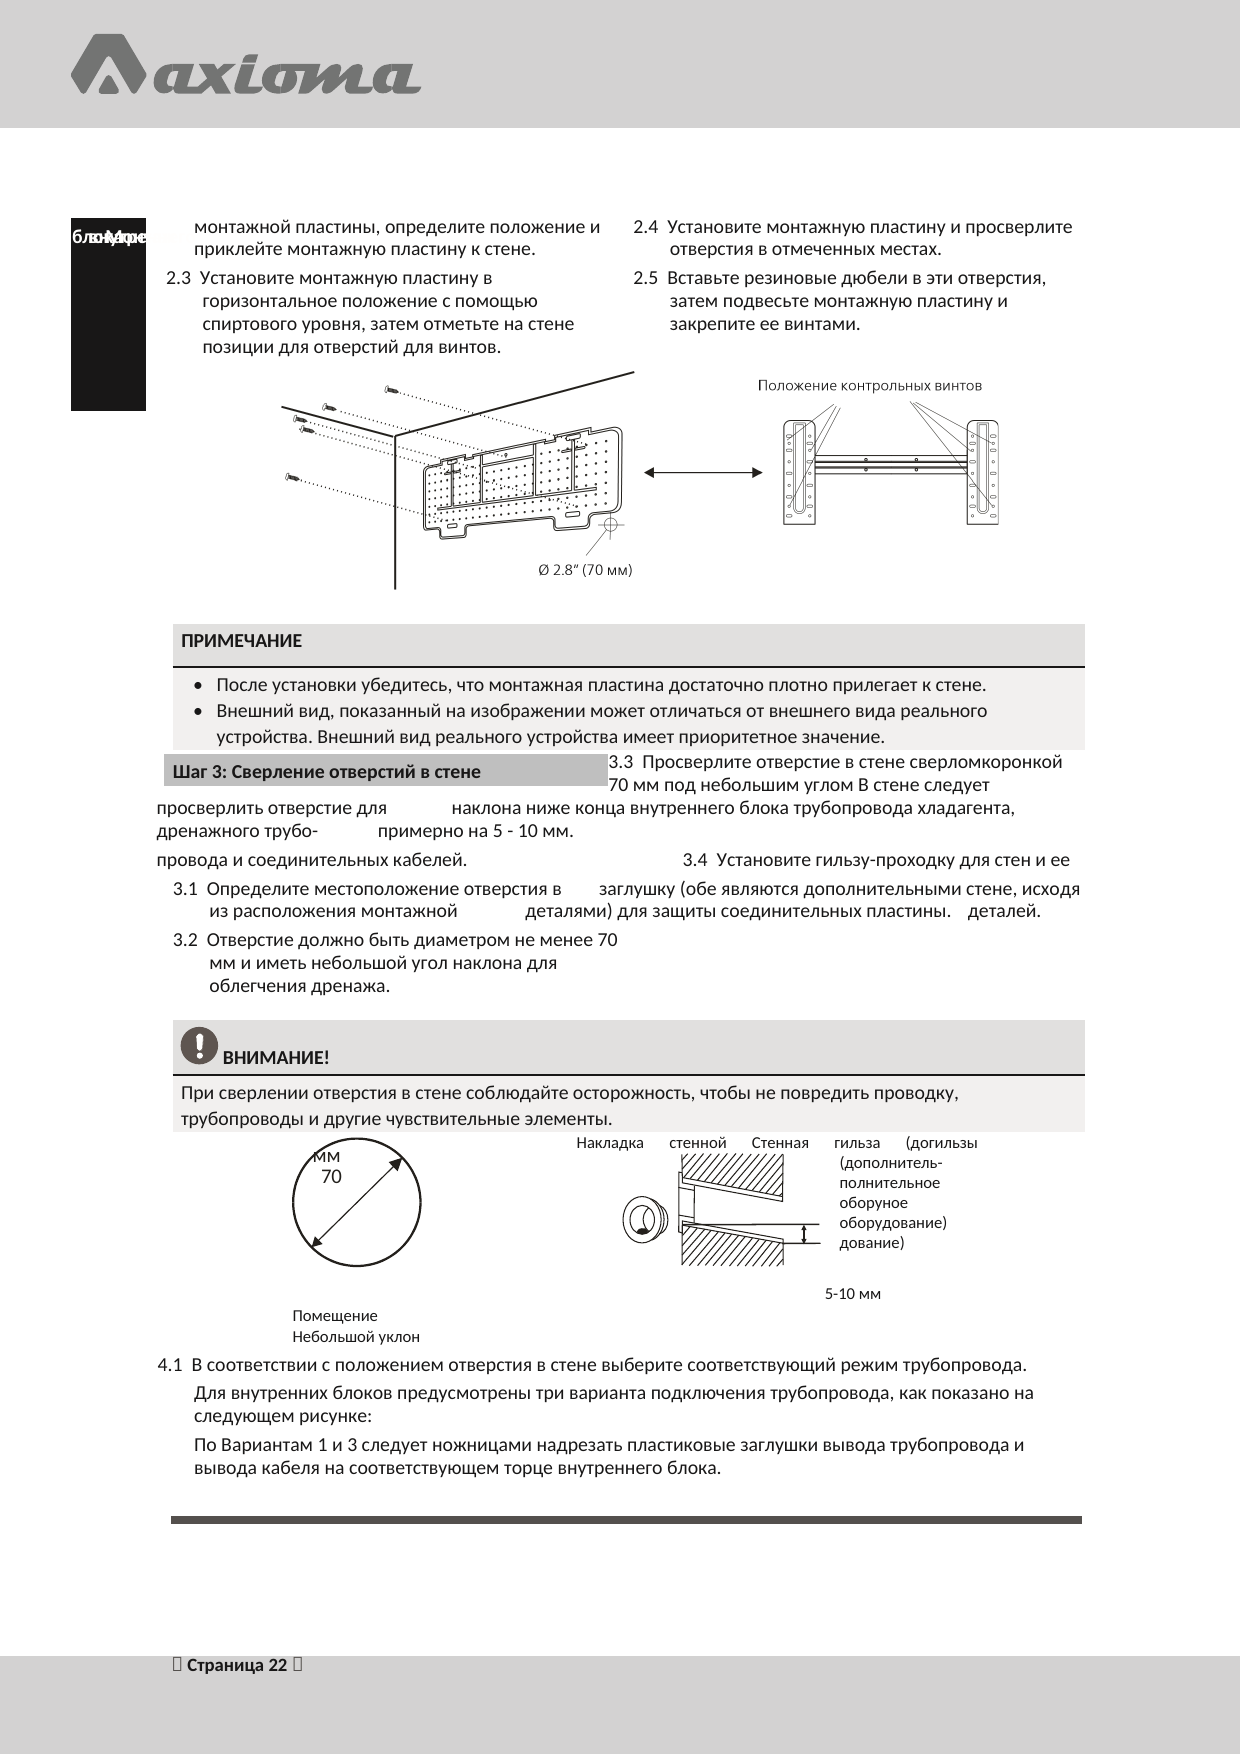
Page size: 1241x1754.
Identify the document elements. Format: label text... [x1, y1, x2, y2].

text 4.1 В соответствии с положением отверстия в стене выберите соответствующий режим трубопровода. [157, 1353, 1083, 1376]
table_cell При сверлении отверстия в стене соблюдайте осторожность, чтобы не повредить проводку, трубопроводы и другие чувствительные элементы. [173, 1076, 1085, 1132]
text 2.5 Вставьте резиновые дюбели в эти отверстия, затем подвесьте монтажную пластину и закрепите ее винтами. [633, 266, 1083, 335]
text Накладка стенной Стенная гильза (догильзы (дополнитель- полнительное оборуное оборудование) дование) [292, 1132, 978, 1252]
table_header ВНИМАНИЕ! [173, 1020, 1085, 1074]
table_header ПРИМЕЧАНИЕ [173, 624, 1085, 666]
table_header Шаг 3: Сверление отверстий в стене [164, 754, 608, 786]
text провода и соединительных кабелей. 3.4 Установите гильзу-проходку для стен и ее [156, 848, 1083, 871]
text По Вариантам 1 и 3 следует ножницами надрезать пластиковые заглушки вывода трубопровода и вывода кабеля на соответствующем торце внутреннего блока. [157, 1433, 1083, 1479]
text 5-10 мм [623, 1283, 1083, 1303]
table_cell После установки убедитесь, что монтажная пластина достаточно плотно прилегает к стене. Внешний вид, показанный на изображении может отличаться от внешнего вида реального устройства. Внешний вид реального устройства имеет приоритетное значение. [173, 668, 1085, 750]
text Небольшой уклон [292, 1327, 1083, 1347]
text 3.2 Отверстие должно быть диаметром не менее 70 мм и иметь небольшой угол наклона для облегчения дренажа. [173, 928, 640, 997]
text Помещение [292, 1305, 828, 1325]
text 3.1 Определите местоположение отверстия в заглушку (обе являются дополнительными стене, исходя из расположения монтажной деталями) для защиты соединительных пластины. деталей. [173, 877, 1083, 923]
picture [281, 371, 999, 590]
text 3.3 Просверлите отверстие в стене сверломкоронкой 70 мм под небольшим углом В стене следует просверлить отверстие для наклона ниже конца внутреннего блока трубопровода хладагента, дренажного трубо- примерно на 5 - 10 мм. [156, 750, 1064, 842]
text 2.4 Установите монтажную пластину и просверлите отверстия в отмеченных местах. [633, 215, 1083, 261]
text Для внутренних блоков предусмотрены три варианта подключения трубопровода, как показано на следующем рисунке: [157, 1381, 1083, 1427]
text 2.3 Установите монтажную пластину в горизонтальное положение с помощью спиртового уровня, затем отметьте на стене позиции для отверстий для винтов. [157, 266, 607, 358]
